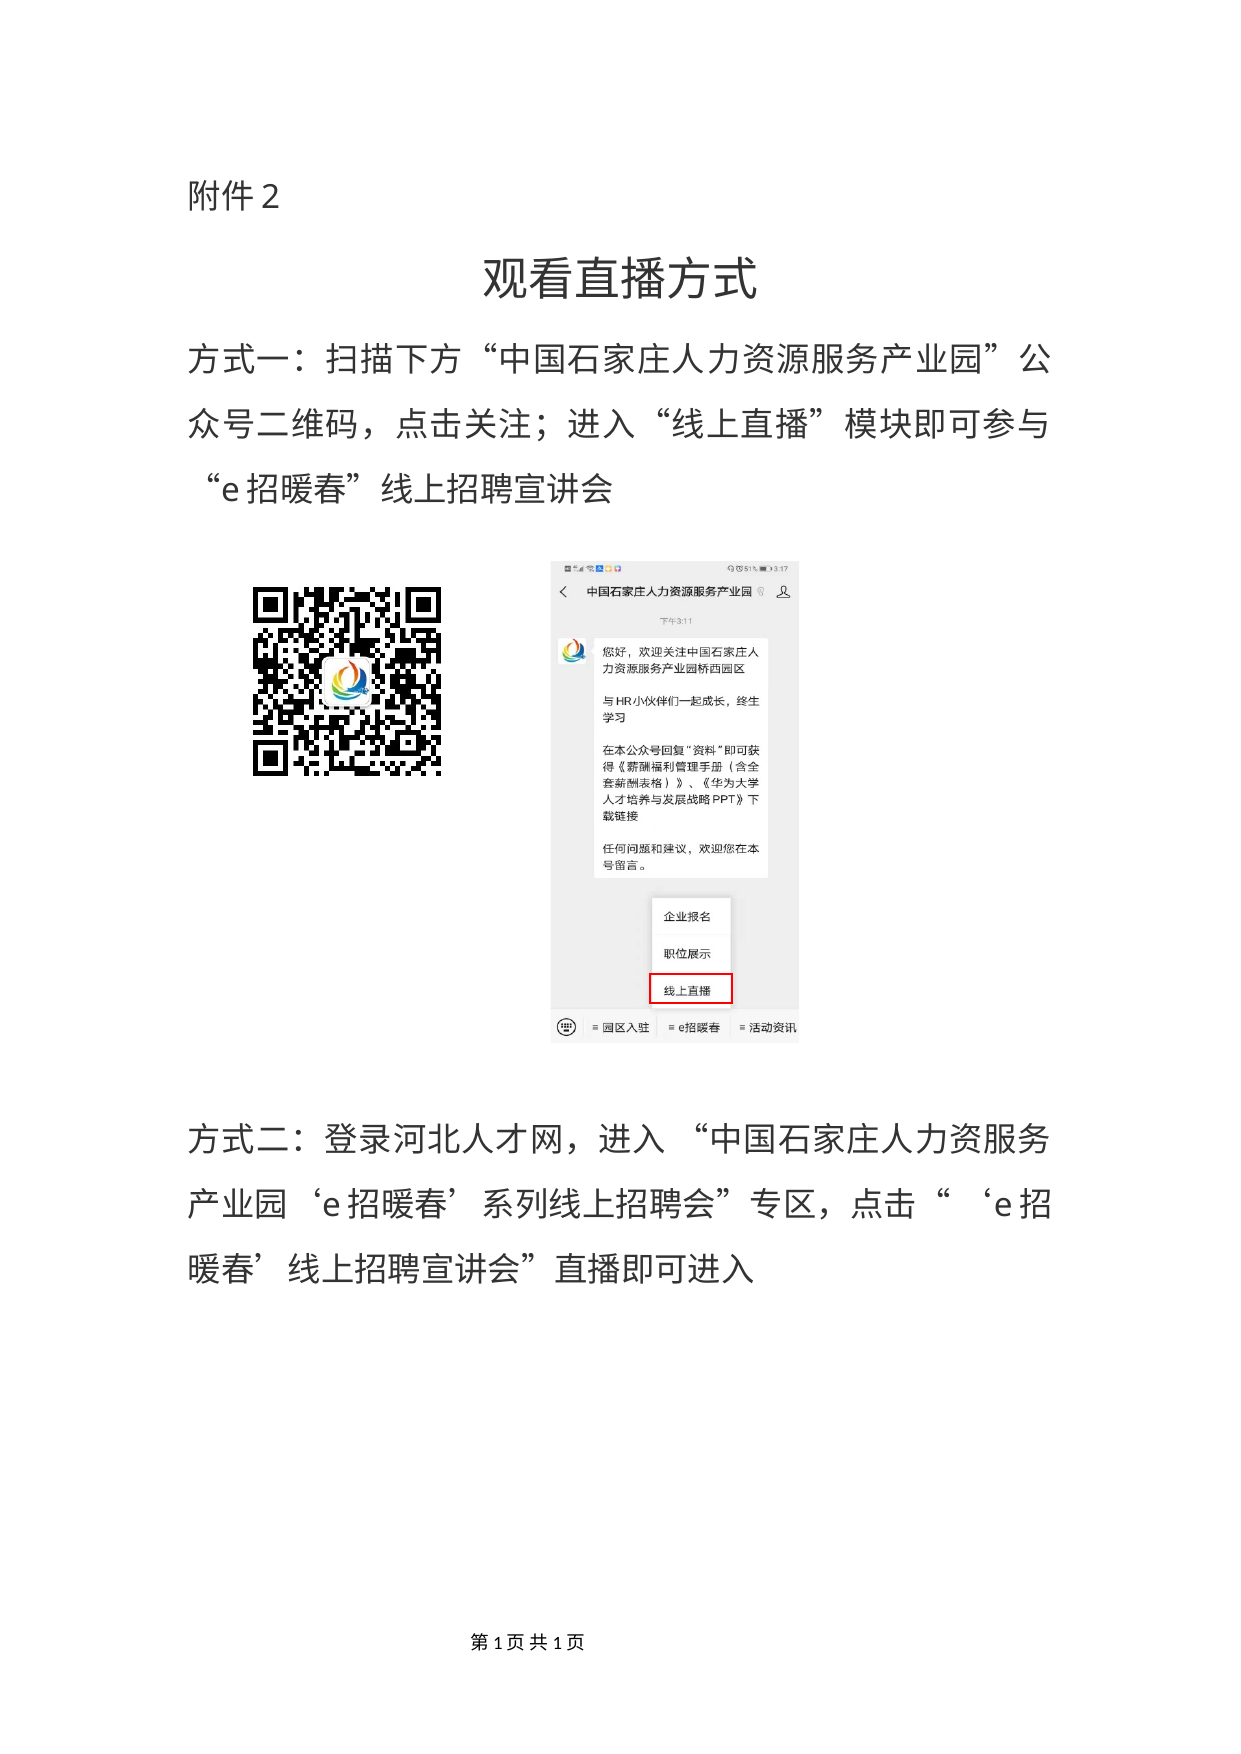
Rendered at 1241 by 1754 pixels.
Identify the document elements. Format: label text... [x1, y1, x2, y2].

text 方式一：扫描下方“中国石家庄人力资源服务产业园”公众号二维码，点击关注；进入“线上直播”模块即可参与“e招暖春”线上招聘宣讲会 [187, 324, 1053, 519]
picture [549, 561, 799, 1040]
text 方式二：登录河北人才网，进入 “中国石家庄人力资服务产业园‘e招暖春’系列线上招聘会”专区，点击“ ‘e招暖春’线上招聘宣讲会”直播即可进入 [187, 1104, 1053, 1299]
text 观看直播方式 [187, 227, 1053, 324]
picture [237, 571, 453, 787]
text 附件2 [187, 162, 1053, 227]
